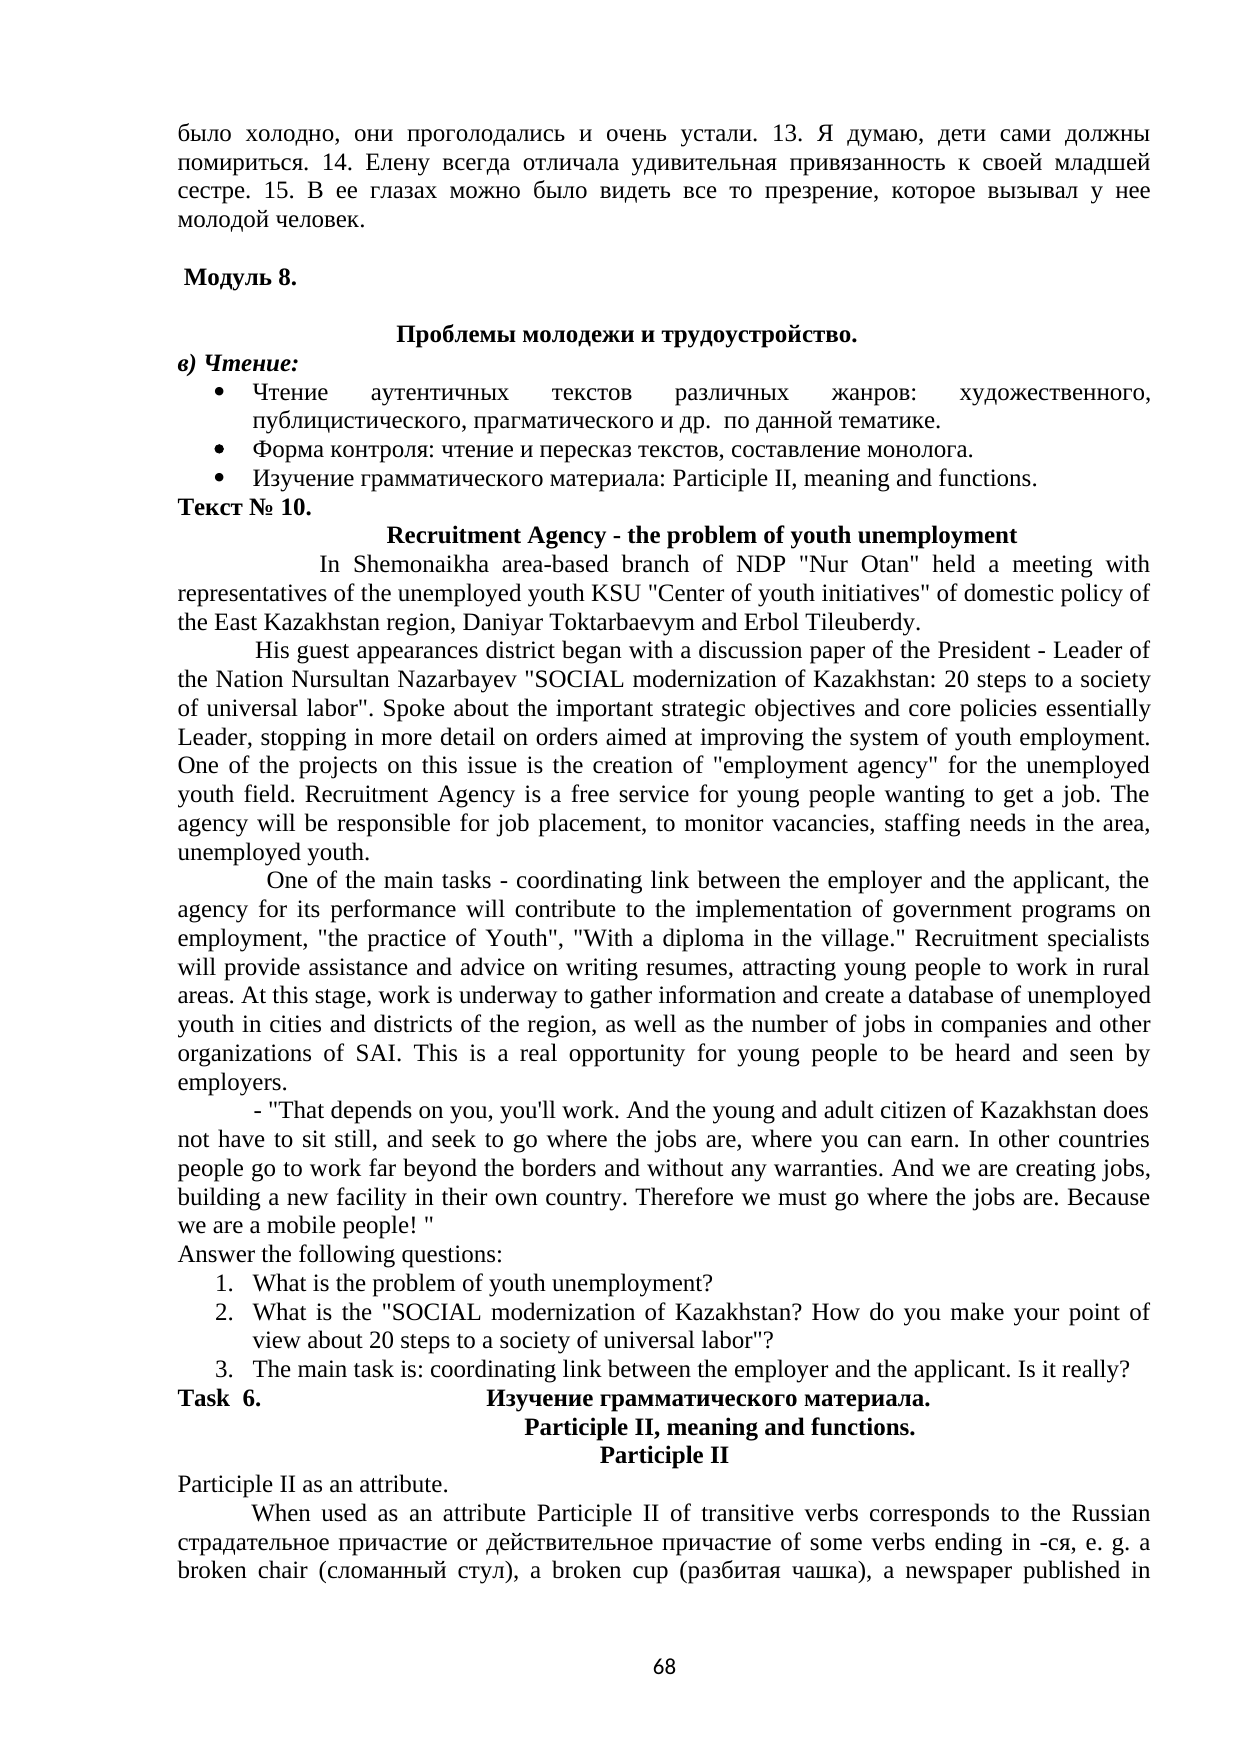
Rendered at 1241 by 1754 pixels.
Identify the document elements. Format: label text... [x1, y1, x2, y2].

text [177, 1498, 1152, 1584]
text - "That depends on you, you'll work. And the young and adult citizen of Kazakhstan does not have to sit still, and seek to go where the jobs are, where you can earn. In other countries people go to work far beyond the borders and without any warranties. And we are creating jobs, building a new facility in their own country. Therefore we must go where the jobs are. Because we are a mobile people! " [177, 1096, 1152, 1239]
list What is the problem of youth unemployment? [215, 1268, 1152, 1297]
text In Shemonaikha area-based branch of NDP "Nur Otan" held a meeting with representatives of the unemployed youth KSU "Center of youth initiatives" of domestic policy of the East Kazakhstan region, Daniyar Toktarbaevym and Erbol Tileuberdy. [177, 549, 1152, 636]
list Participle II, meaning and functions. [288, 1412, 1152, 1441]
text Проблемы молодежи и трудоустройство. [177, 319, 1152, 348]
text One of the main tasks - coordinating link between the employer and the applicant, the agency for its performance will contribute to the implementation of government programs on employment, "the practice of Youth", "With a diploma in the village." Recruitment specialists will provide assistance and advice on writing resumes, attracting young people to work in rural areas. At this stage, work is underway to gather information and create a database of unemployed youth in cities and districts of the region, as well as the number of jobs in companies and other organizations of SAI. This is a real opportunity for young people to be heard and seen by employers. [177, 866, 1152, 1096]
list Чтение аутентичных текстов различных жанров: художественного, публицистического, прагматического и др. по данной тематике. [215, 377, 1152, 434]
text Participle II [177, 1441, 1152, 1469]
text Task 6. Изучение грамматического материала. [177, 1383, 1152, 1412]
text в) Чтение: [177, 348, 1152, 377]
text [177, 118, 1152, 233]
text Текст № 10. [177, 492, 1152, 521]
list The main task is: coordinating link between the employer and the applicant. Is it really? [215, 1354, 1152, 1383]
list Изучение грамматического материала: Participle II, meaning and functions. [215, 463, 1152, 492]
text Answer the following questions: [177, 1239, 1152, 1268]
list Форма контроля: чтение и пересказ текстов, составление монолога. [215, 434, 1152, 463]
list Recruitment Agency - the problem of youth unemployment [252, 521, 1152, 549]
list What is the "SOCIAL modernization of Kazakhstan? How do you make your point of view about 20 steps to a society of universal labor"? [215, 1297, 1152, 1354]
text Participle II as an attribute. [177, 1469, 1152, 1498]
text His guest appearances district began with a discussion paper of the President - Leader of the Nation Nursultan Nazarbayev "SOCIAL modernization of Kazakhstan: 20 steps to a society of universal labor". Spoke about the important strategic objectives and core policies essentially Leader, stopping in more detail on orders aimed at improving the system of youth employment. One of the projects on this issue is the creation of "employment agency" for the unemployed youth field. Recruitment Agency is a free service for young people wanting to get a job. The agency will be responsible for job placement, to monitor vacancies, staffing needs in the area, unemployed youth. [177, 636, 1152, 866]
text Модуль 8. [177, 262, 1152, 291]
